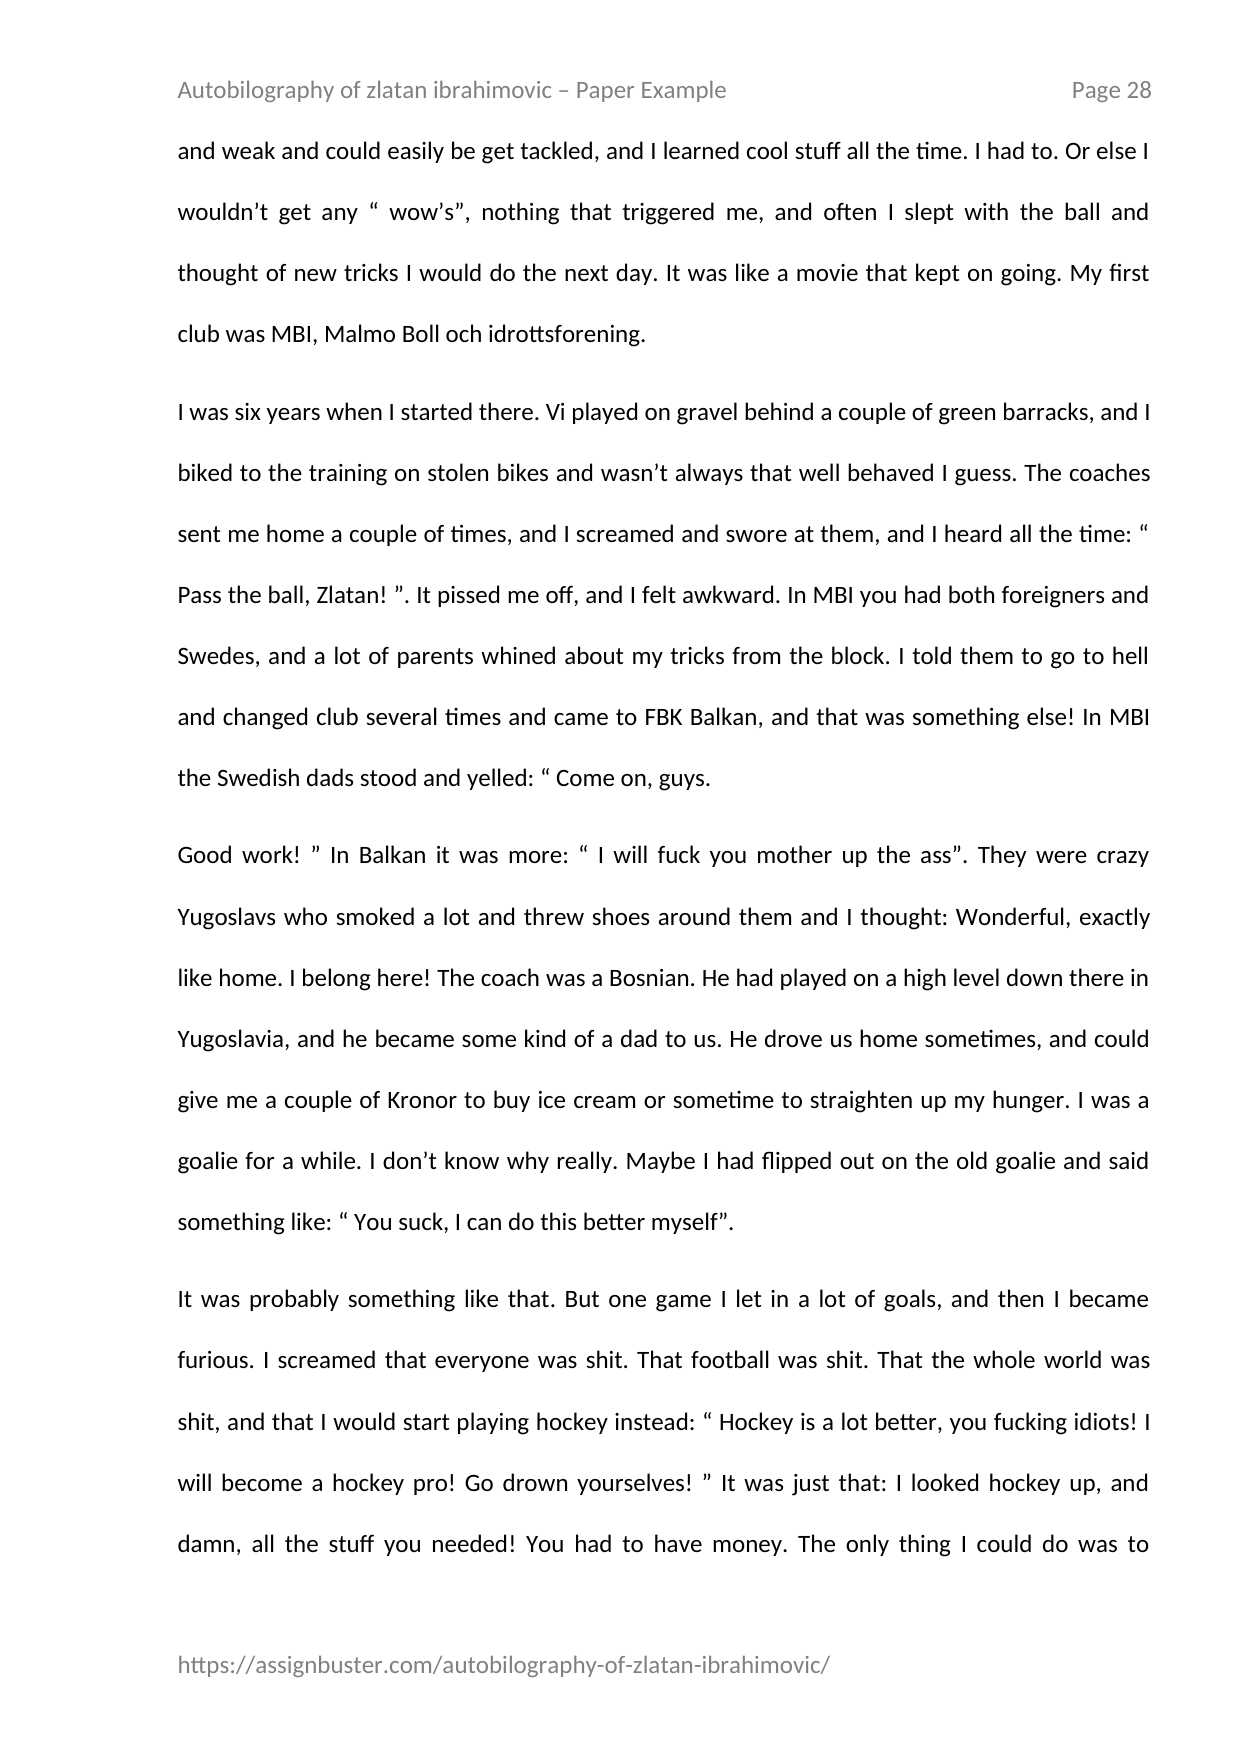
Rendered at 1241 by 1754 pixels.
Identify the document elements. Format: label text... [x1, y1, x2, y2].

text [177, 135, 1152, 348]
text I was six years when I started there. Vi played on gravel behind a couple of green barracks, and I biked to the training on stolen bikes and wasn’t always that well behaved I guess. The coaches sent me home a couple of times, and I screamed and swore at them, and I heard all the time: “ Pass the ball, Zlatan! ”. It pissed me off, and I felt awkward. In MBI you had both foreigners and Swedes, and a lot of parents whined about my tricks from the block. I told them to go to hell and changed club several times and came to FBK Balkan, and that was something else! In MBI the Swedish dads stood and yelled: “ Come on, guys. [177, 396, 1152, 792]
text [177, 1283, 1152, 1558]
text Good work! ” In Balkan it was more: “ I will fuck you mother up the ass”. They were crazy Yugoslavs who smoked a lot and threw shoes around them and I thought: Wonderful, exactly like home. I belong here! The coach was a Bosnian. He had played on a high level down there in Yugoslavia, and he became some kind of a dad to us. He drove us home sometimes, and could give me a couple of Kronor to buy ice cream or sometime to straighten up my hunger. I was a goalie for a while. I don’t know why really. Maybe I had flipped out on the old goalie and said something like: “ You suck, I can do this better myself”. [177, 839, 1152, 1236]
